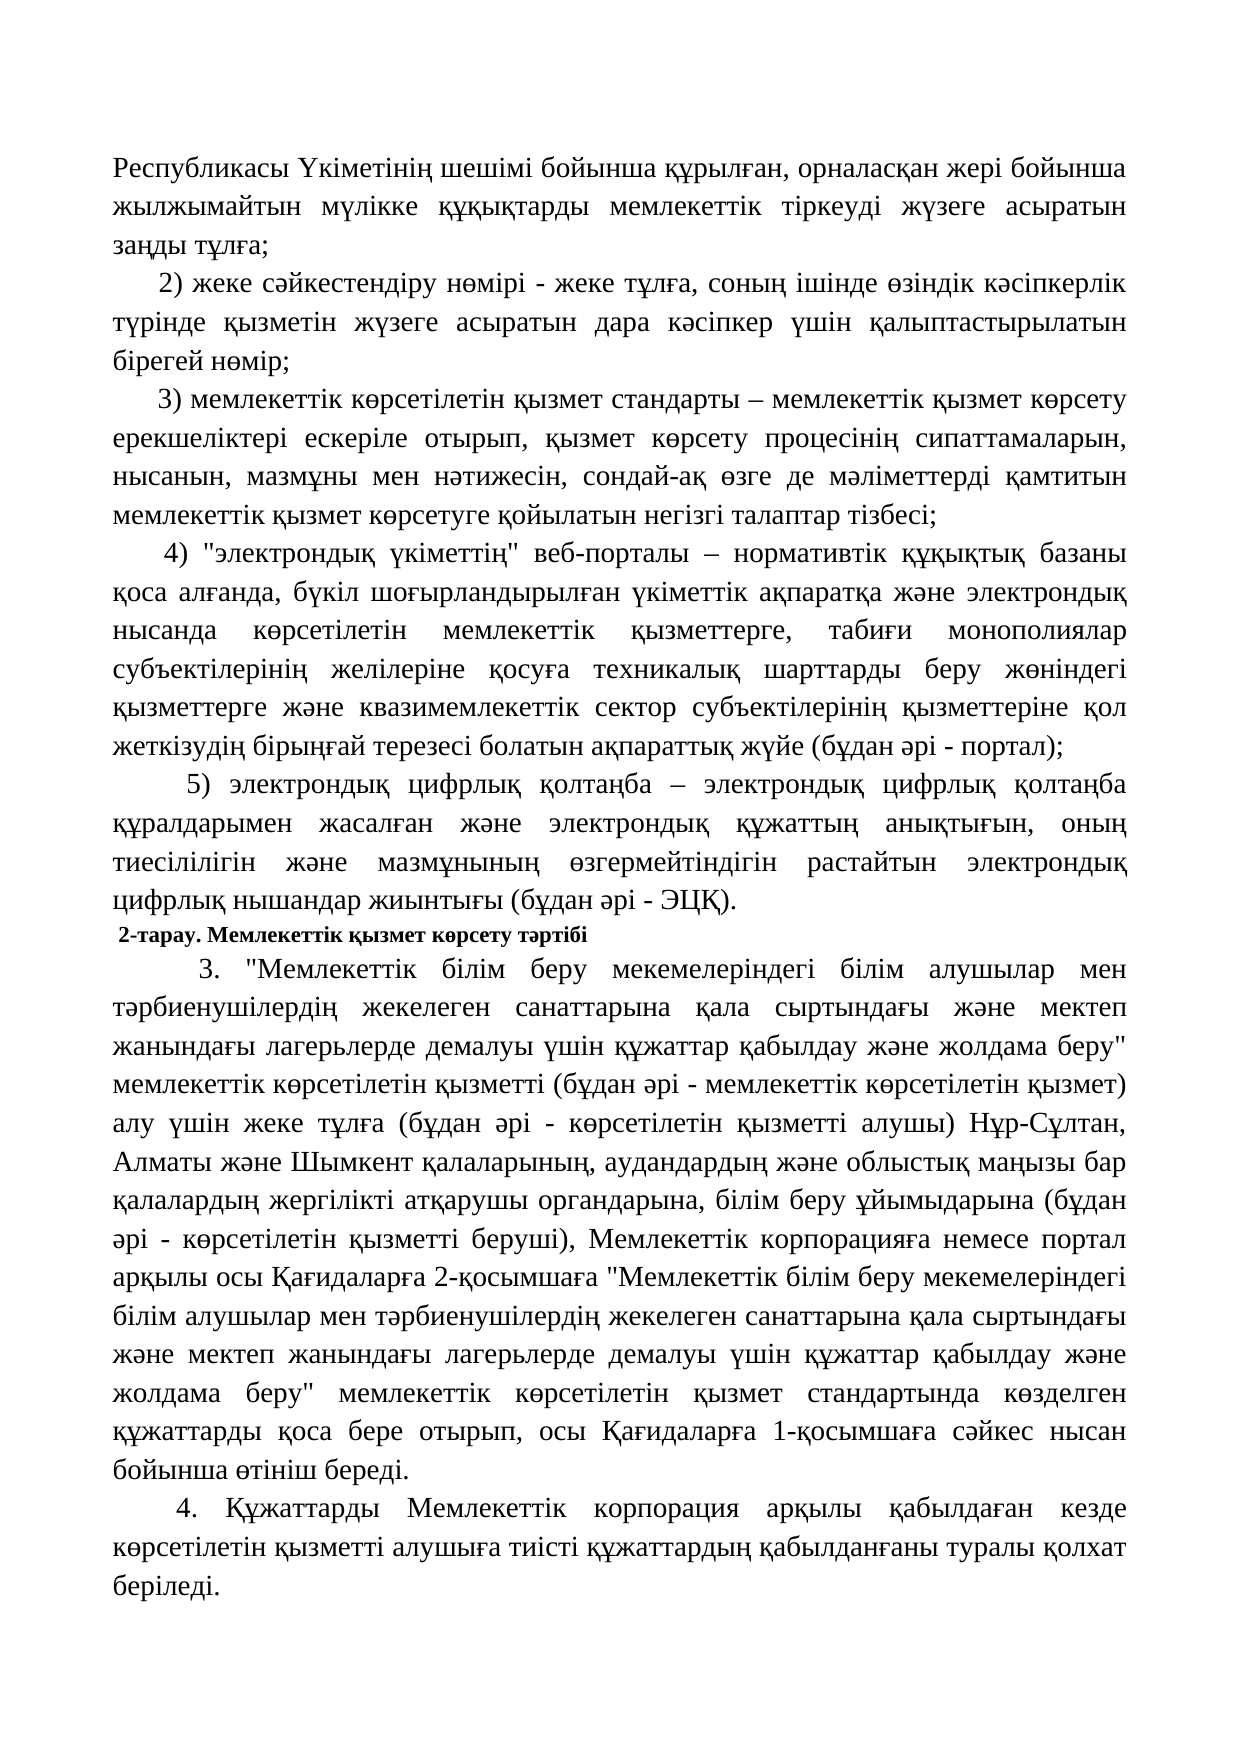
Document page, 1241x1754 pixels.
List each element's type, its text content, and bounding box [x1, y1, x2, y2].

text 5) электрондық цифрлық қолтаңба – электрондық цифрлық қолтаңба құралдарымен жасалған және электрондық құжаттың анықтығын, оның тиесілілігін және мазмұнының өзгермейтіндігін растайтын электрондық цифрлық нышандар жиынтығы (бұдан әрі - ЭЦҚ). [112, 767, 1128, 916]
text 3. "Мемлекеттік білім беру мекемелеріндегі білім алушылар мен тәрбиенушілердің жекелеген санаттарына қала сыртындағы және мектеп жанындағы лагерьлерде демалуы үшін құжаттар қабылдау және жолдама беру" мемлекеттік көрсетілетін қызметті (бұдан әрі - мемлекеттік көрсетілетін қызмет) алу үшін жеке тұлға (бұдан әрі - көрсетілетін қызметті алушы) Нұр-Сұлтан, Алматы және Шымкент қалаларының, аудандардың және облыстық маңызы бар қалалардың жергілікті атқарушы органдарына, білім беру ұйымыдарына (бұдан әрі - көрсетілетін қызметті беруші), Мемлекеттік корпорацияға немесе портал арқылы осы Қағидаларға 2-қосымшаға "Мемлекеттік білім беру мекемелеріндегі білім алушылар мен тәрбиенушілердің жекелеген санаттарына қала сыртындағы және мектеп жанындағы лагерьлерде демалуы үшін құжаттар қабылдау және жолдама беру" мемлекеттік көрсетілетін қызмет стандартында көзделген құжаттарды қоса бере отырып, осы Қағидаларға 1-қосымшаға сәйкес нысан бойынша өтініш береді. [112, 951, 1128, 1486]
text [112, 150, 1128, 261]
text 4. Құжаттарды Мемлекеттік корпорация арқылы қабылдаған кезде көрсетілетін қызметті алушыға тиісті құжаттардың қабылданғаны туралы қолхат беріледі. [112, 1491, 1128, 1601]
text 2-тарау. Мемлекеттік қызмет көрсету тәртібі [112, 921, 1128, 947]
text 4) "электрондық үкіметтің" веб-порталы – нормативтік құқықтық базаны қоса алғанда, бүкіл шоғырландырылған үкіметтік ақпаратқа және электрондық нысанда көрсетілетін мемлекеттік қызметтерге, табиғи монополиялар субъектілерінің желілеріне қосуға техникалық шарттарды беру жөніндегі қызметтерге және квазимемлекеттік сектор субъектілерінің қызметтеріне қол жеткізудің бірыңғай терезесі болатын ақпараттық жүйе (бұдан әрі - портал); [112, 535, 1128, 762]
text 2) жеке сәйкестендiру нөмiрi - жеке тұлға, соның iшiнде өзiндiк кәсiпкерлiк түрiнде қызметiн жүзеге асыратын дара кәсiпкер үшiн қалыптастырылатын бiрегей нөмiр; [112, 266, 1128, 376]
text 3) мемлекеттік көрсетілетін қызмет стандарты – мемлекеттік қызмет көрсету ерекшеліктері ескеріле отырып, қызмет көрсету процесінің сипаттамаларын, нысанын, мазмұны мен нәтижесін, сондай-ақ өзге де мәліметтерді қамтитын мемлекеттік қызмет көрсетуге қойылатын негізгі талаптар тізбесі; [112, 381, 1128, 530]
